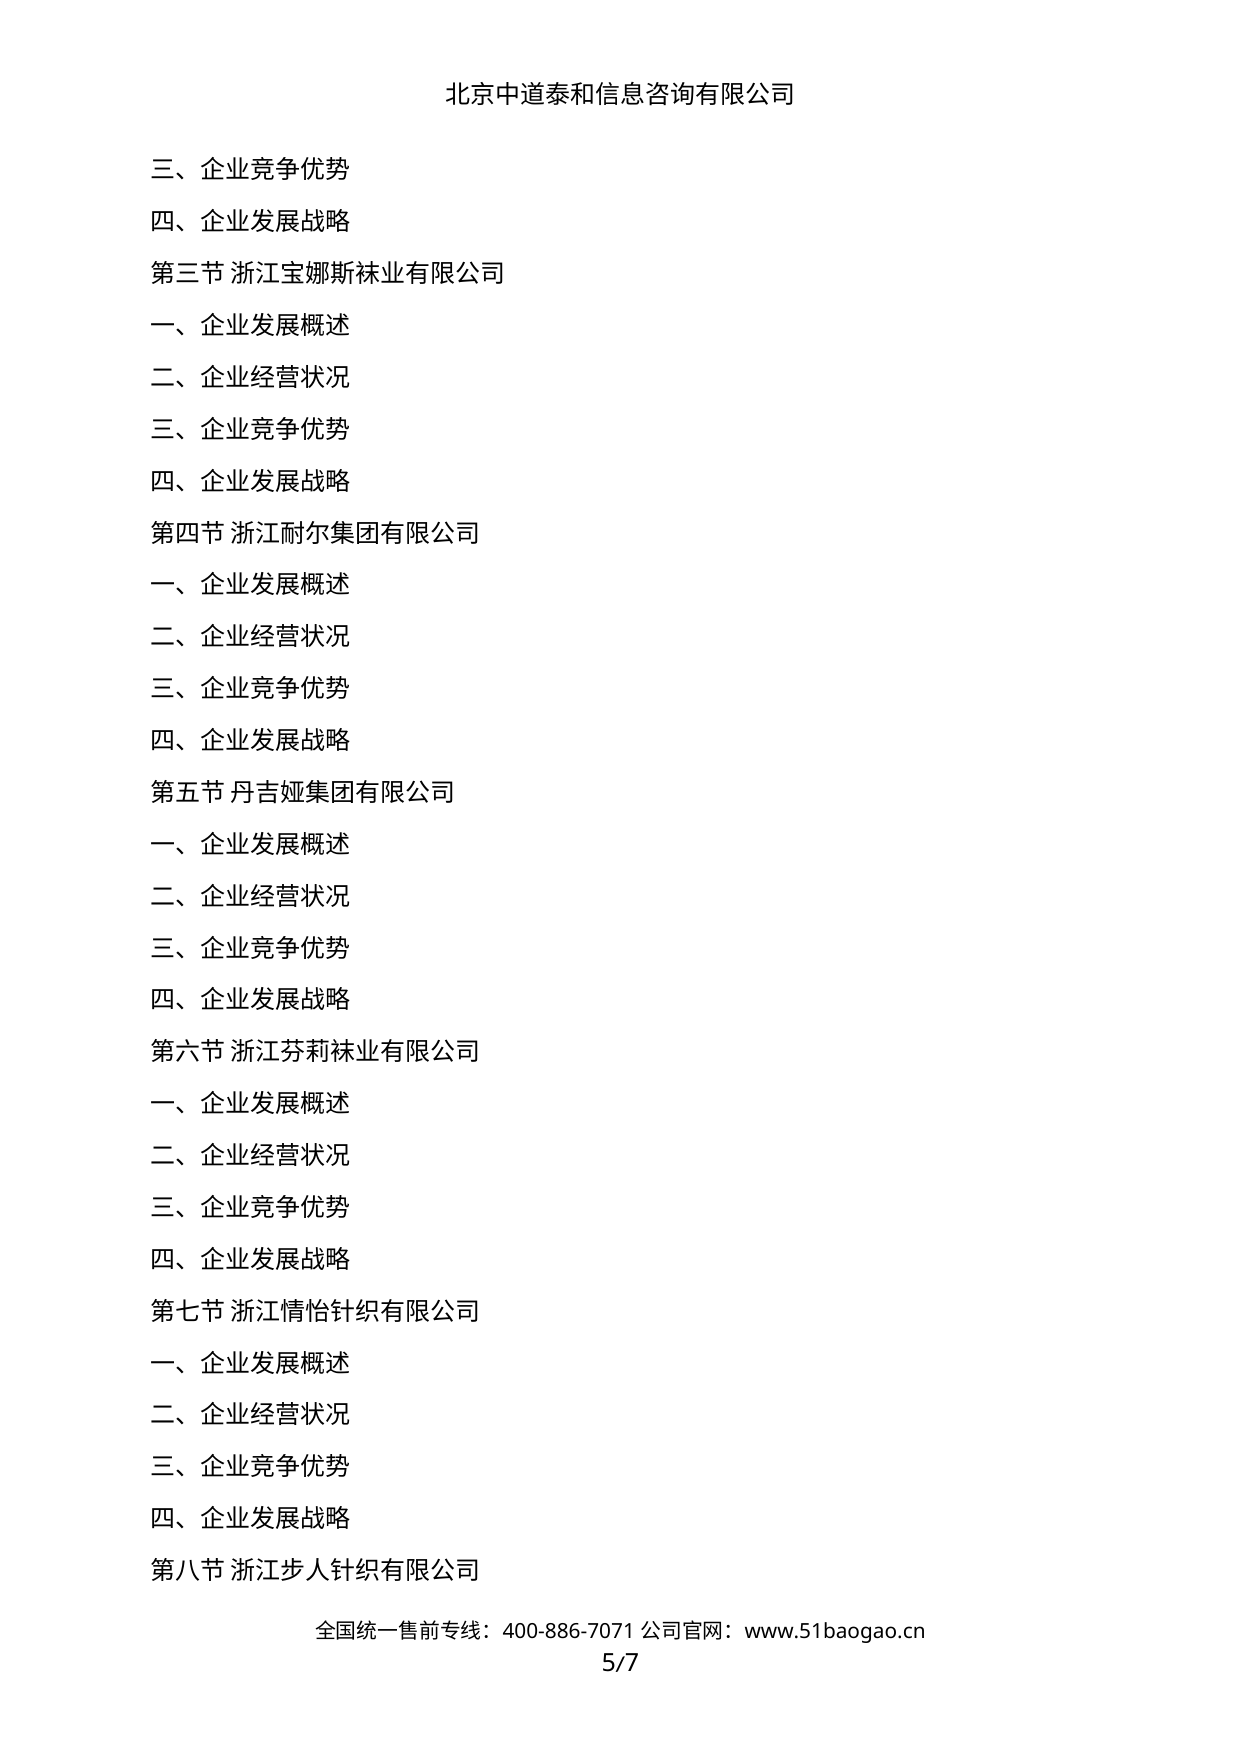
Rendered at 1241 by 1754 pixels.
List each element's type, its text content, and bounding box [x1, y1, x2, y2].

text 三、企业竞争优势 [150, 928, 1090, 964]
text 三、企业竞争优势 [150, 1447, 1090, 1483]
text 二、企业经营状况 [150, 617, 1090, 653]
text 二、企业经营状况 [150, 357, 1090, 394]
text 二、企业经营状况 [150, 1136, 1090, 1172]
text 第三节 浙江宝娜斯袜业有限公司 [150, 254, 1090, 290]
text 第五节 丹吉娅集团有限公司 [150, 772, 1090, 809]
text 一、企业发展概述 [150, 306, 1090, 342]
text 四、企业发展战略 [150, 1499, 1090, 1535]
text 三、企业竞争优势 [150, 669, 1090, 705]
text 一、企业发展概述 [150, 565, 1090, 601]
text 四、企业发展战略 [150, 1239, 1090, 1276]
text 三、企业竞争优势 [150, 409, 1090, 446]
text 四、企业发展战略 [150, 461, 1090, 497]
text 三、企业竞争优势 [150, 1187, 1090, 1224]
text 第七节 浙江情怡针织有限公司 [150, 1291, 1090, 1327]
text 一、企业发展概述 [150, 1084, 1090, 1120]
text 三、企业竞争优势 [150, 150, 1090, 186]
text 第六节 浙江芬莉袜业有限公司 [150, 1032, 1090, 1068]
text 二、企业经营状况 [150, 1395, 1090, 1431]
text 四、企业发展战略 [150, 202, 1090, 238]
text 第四节 浙江耐尔集团有限公司 [150, 513, 1090, 549]
text 四、企业发展战略 [150, 721, 1090, 757]
text 二、企业经营状况 [150, 876, 1090, 912]
text 一、企业发展概述 [150, 1343, 1090, 1379]
text 一、企业发展概述 [150, 824, 1090, 861]
text 第八节 浙江步人针织有限公司 [150, 1551, 1090, 1587]
text 四、企业发展战略 [150, 980, 1090, 1016]
